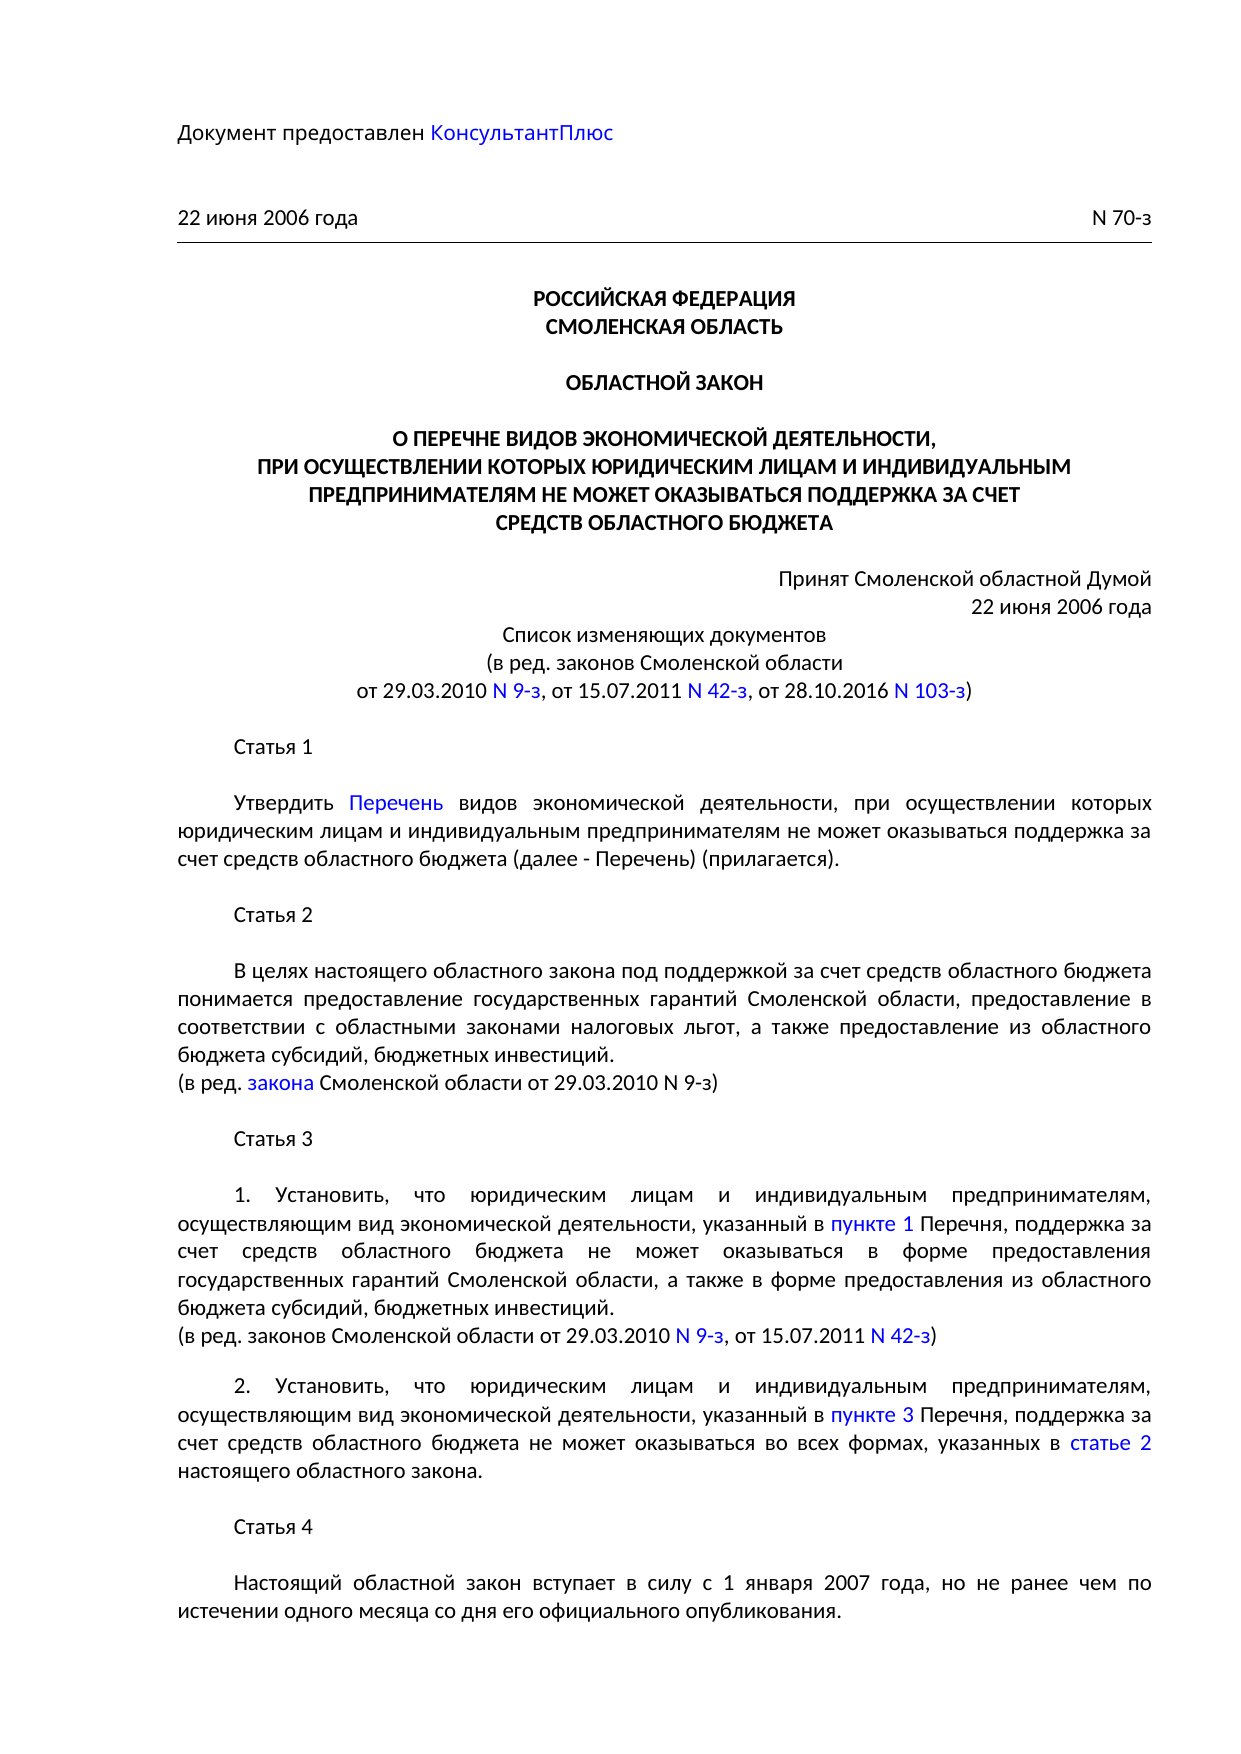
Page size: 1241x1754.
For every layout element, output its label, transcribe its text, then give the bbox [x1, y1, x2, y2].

text Статья 2 [177, 900, 1152, 928]
text 22 июня 2006 года [177, 592, 1152, 620]
text Статья 1 [177, 732, 1152, 760]
text Принят Смоленской областной Думой [177, 564, 1152, 592]
text Статья 4 [177, 1512, 1152, 1540]
text 2. Установить, что юридическим лицам и индивидуальным предпринимателям, осуществляющим вид экономической деятельности, указанный в пункте 3 Перечня, поддержка за счет средств областного бюджета не может оказываться во всех формах, указанных в статье 2 настоящего областного закона. [177, 1372, 1152, 1484]
text 1. Установить, что юридическим лицам и индивидуальным предпринимателям, осуществляющим вид экономической деятельности, указанный в пункте 1 Перечня, поддержка за счет средств областного бюджета не может оказываться в форме предоставления государственных гарантий Смоленской области, а также в форме предоставления из областного бюджета субсидий, бюджетных инвестиций. [177, 1181, 1152, 1321]
text Утвердить Перечень видов экономической деятельности, при осуществлении которых юридическим лицам и индивидуальным предпринимателям не может оказываться поддержка за счет средств областного бюджета (далее - Перечень) (прилагается). [177, 788, 1152, 872]
table_header N 70-з [664, 203, 1152, 231]
title ПРЕДПРИНИМАТЕЛЯМ НЕ МОЖЕТ ОКАЗЫВАТЬСЯ ПОДДЕРЖКА ЗА СЧЕТ [177, 480, 1152, 508]
table_header 22 июня 2006 года [177, 203, 664, 231]
text (в ред. закона Смоленской области от 29.03.2010 N 9-з) [177, 1068, 1152, 1097]
text В целях настоящего областного закона под поддержкой за счет средств областного бюджета понимается предоставление государственных гарантий Смоленской области, предоставление в соответствии с областными законами налоговых льгот, а также предоставление из областного бюджета субсидий, бюджетных инвестиций. [177, 956, 1152, 1068]
text (в ред. законов Смоленской области [177, 648, 1152, 676]
title РОССИЙСКАЯ ФЕДЕРАЦИЯ [177, 284, 1152, 312]
text Настоящий областной закон вступает в силу с 1 января 2007 года, но не ранее чем по истечении одного месяца со дня его официального опубликования. [177, 1568, 1152, 1624]
text от 29.03.2010 N 9-з, от 15.07.2011 N 42-з, от 28.10.2016 N 103-з) [177, 676, 1152, 704]
text (в ред. законов Смоленской области от 29.03.2010 N 9-з, от 15.07.2011 N 42-з) [177, 1321, 1152, 1349]
text Список изменяющих документов [177, 620, 1152, 648]
text Статья 3 [177, 1124, 1152, 1153]
title ПРИ ОСУЩЕСТВЛЕНИИ КОТОРЫХ ЮРИДИЧЕСКИМ ЛИЦАМ И ИНДИВИДУАЛЬНЫМ [177, 452, 1152, 480]
title Документ предоставлен КонсультантПлюс [177, 118, 1152, 175]
title ОБЛАСТНОЙ ЗАКОН [177, 368, 1152, 396]
title СМОЛЕНСКАЯ ОБЛАСТЬ [177, 312, 1152, 340]
title СРЕДСТВ ОБЛАСТНОГО БЮДЖЕТА [177, 508, 1152, 536]
title О ПЕРЕЧНЕ ВИДОВ ЭКОНОМИЧЕСКОЙ ДЕЯТЕЛЬНОСТИ, [177, 424, 1152, 452]
